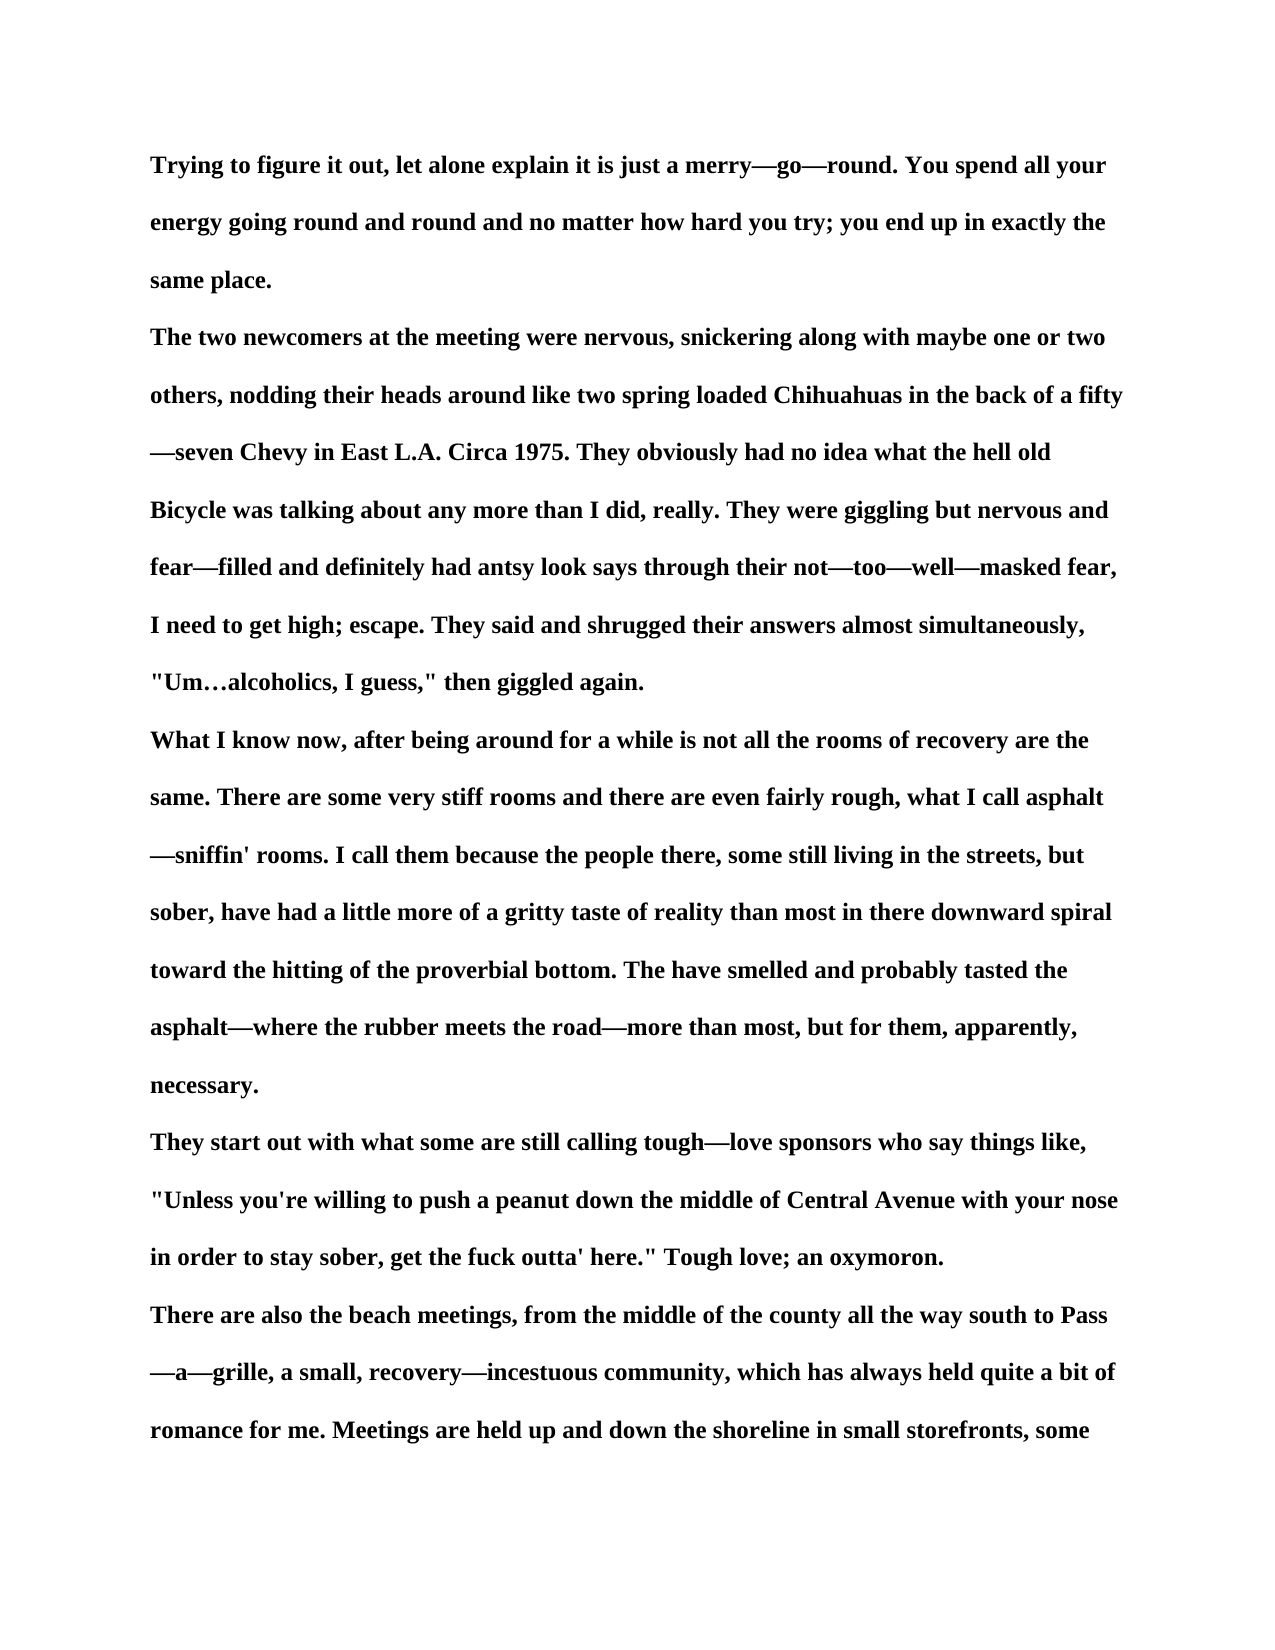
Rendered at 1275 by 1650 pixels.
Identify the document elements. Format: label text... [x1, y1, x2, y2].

text They start out with what some are still calling tough—love sponsors who say things like, "Unless you're willing to push a peanut down the middle of Central Avenue with your nose in order to stay sober, get the fuck outta' here." Tough love; an oxymoron. [150, 1127, 1125, 1271]
text The two newcomers at the meeting were nervous, snickering along with maybe one or two others, nodding their heads around like two spring loaded Chihuahuas in the back of a fifty—seven Chevy in East L.A. Circa 1975. They obviously had no idea what the hell old Bicycle was talking about any more than I did, really. They were giggling but nervous and fear—filled and definitely had antsy look says through their not—too—well—masked fear, I need to get high; escape. They said and shrugged their answers almost simultaneously, "Um…alcoholics, I guess," then giggled again. [150, 322, 1125, 696]
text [150, 1300, 1125, 1444]
text Trying to figure it out, let alone explain it is just a merry—go—round. You spend all your energy going round and round and no matter how hard you try; you end up in exactly the same place. [150, 150, 1125, 294]
text What I know now, after being around for a while is not all the rooms of recovery are the same. There are some very stiff rooms and there are even fairly rough, what I call asphalt—sniffin' rooms. I call them because the people there, some still living in the streets, but sober, have had a little more of a gritty taste of reality than most in there downward spiral toward the hitting of the proverbial bottom. The have smelled and probably tasted the asphalt—where the rubber meets the road—more than most, but for them, apparently, necessary. [150, 725, 1125, 1099]
